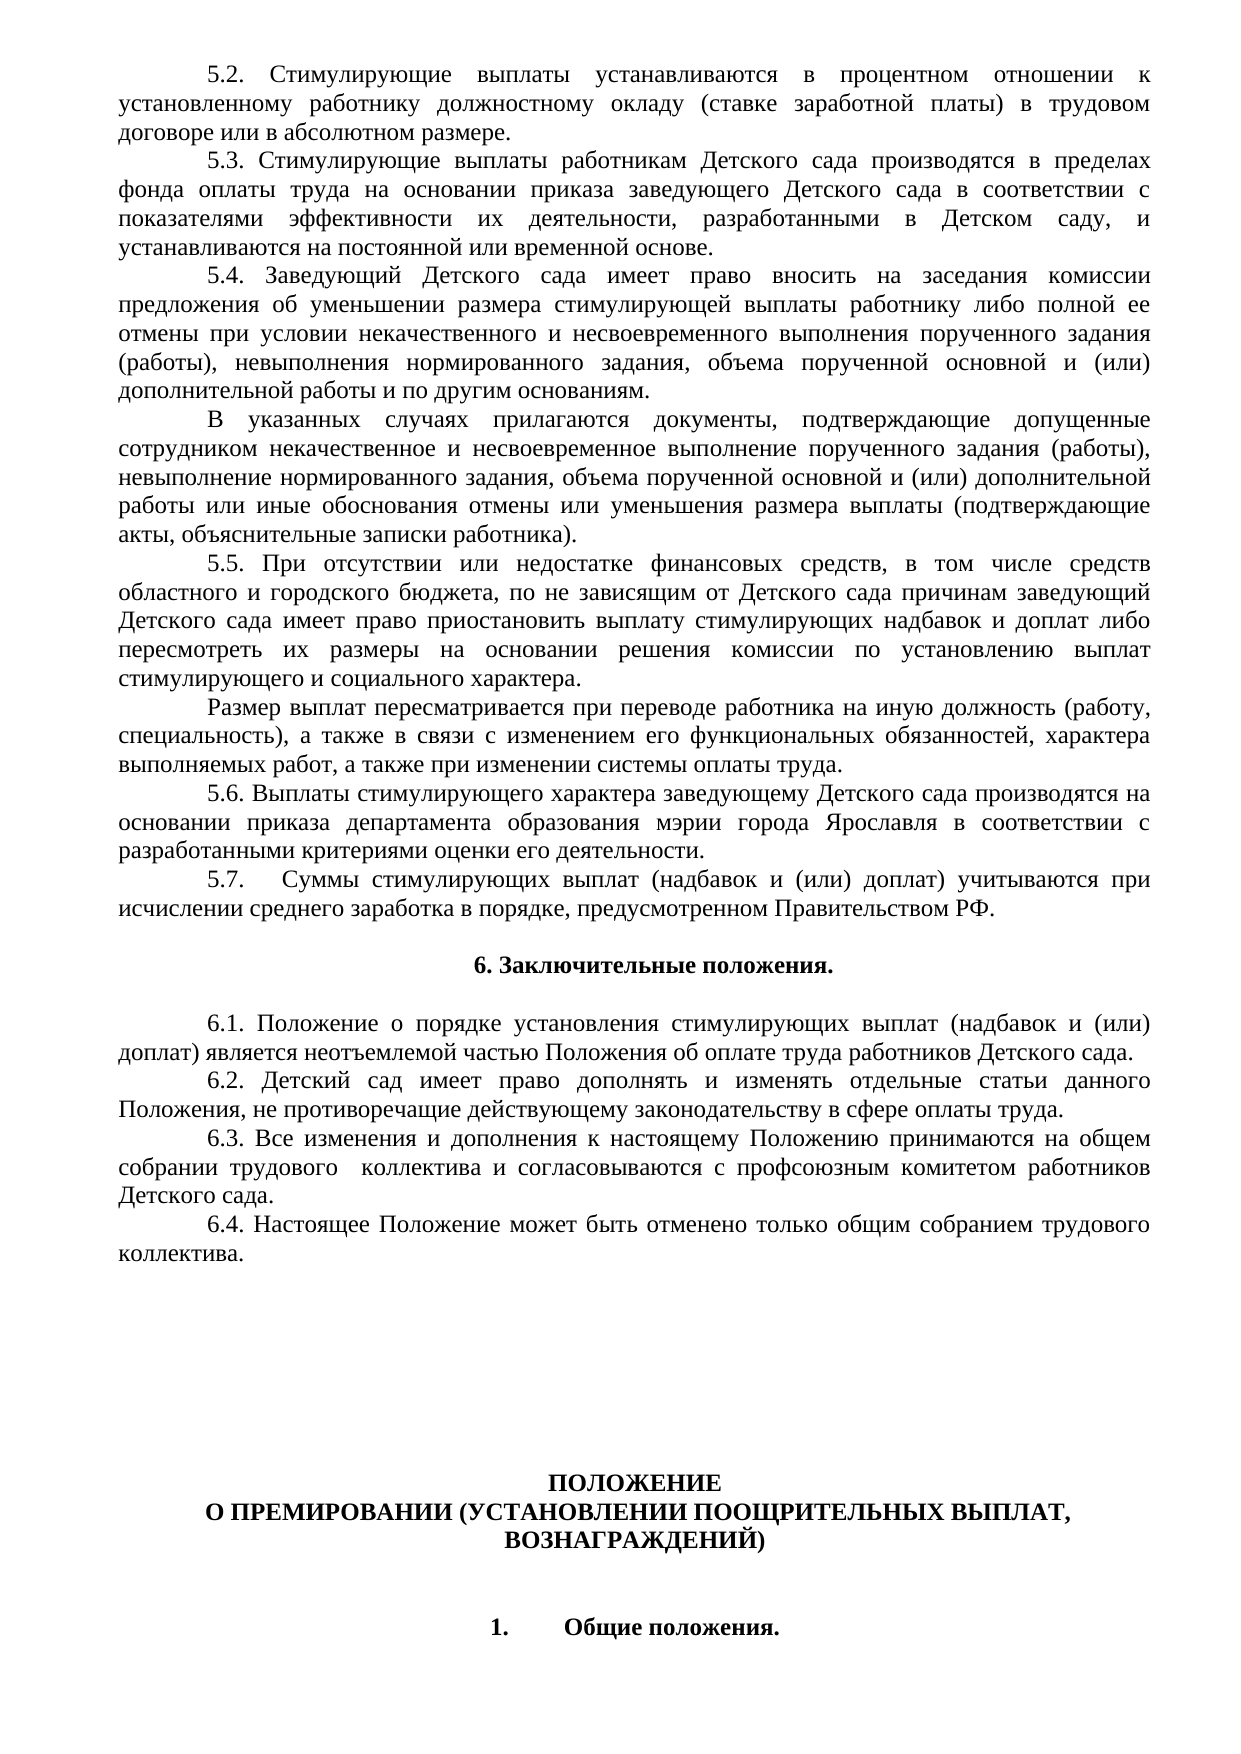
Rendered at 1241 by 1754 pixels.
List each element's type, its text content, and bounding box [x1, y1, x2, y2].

text 6.1. Положение о порядке установления стимулирующих выплат (надбавок и (или) доплат) является неотъемлемой частью Положения об оплате труда работников Детского сада. [118, 1008, 1152, 1065]
text 6.2. Детский сад имеет право дополнять и изменять отдельные статьи данного Положения, не противоречащие действующему законодательству в сфере оплаты труда. [118, 1065, 1152, 1123]
text 5.2. Стимулирующие выплаты устанавливаются в процентном отношении к установленному работнику должностному окладу (ставке заработной платы) в трудовом договоре или в абсолютном размере. [118, 59, 1152, 145]
text Размер выплат пересматривается при переводе работника на иную должность (работу, специальность), а также в связи с изменением его функциональных обязанностей, характера выполняемых работ, а также при изменении системы оплаты труда. [118, 692, 1152, 778]
text 5.6. Выплаты стимулирующего характера заведующему Детского сада производятся на основании приказа департамента образования мэрии города Ярославля в соответствии с разработанными критериями оценки его деятельности. [118, 778, 1152, 864]
text 5.3. Стимулирующие выплаты работникам Детского сада производятся в пределах фонда оплаты труда на основании приказа заведующего Детского сада в соответствии с показателями эффективности их деятельности, разработанными в Детском саду, и устанавливаются на постоянной или временной основе. [118, 145, 1152, 260]
text 5.4. Заведующий Детского сада имеет право вносить на заседания комиссии предложения об уменьшении размера стимулирующей выплаты работнику либо полной ее отмены при условии некачественного и несвоевременного выполнения порученного задания (работы), невыполнения нормированного задания, объема порученной основной и (или) дополнительной работы и по другим основаниям. [118, 260, 1152, 404]
list 6. Заключительные положения. [156, 950, 1152, 979]
text В указанных случаях прилагаются документы, подтверждающие допущенные сотрудником некачественное и несвоевременное выполнение порученного задания (работы), невыполнение нормированного задания, объема порученной основной и (или) дополнительной работы или иные обоснования отмены или уменьшения размера выплаты (подтверждающие акты, объяснительные записки работника). [118, 404, 1152, 548]
text О ПРЕМИРОВАНИИ (УСТАНОВЛЕНИИ ПООЩРИТЕЛЬНЫХ ВЫПЛАТ, ВОЗНАГРАЖДЕНИЙ) [118, 1497, 1152, 1554]
text 6.3. Все изменения и дополнения к настоящему Положению принимаются на общем собрании трудового коллектива и согласовываются с профсоюзным комитетом работников Детского сада. [118, 1123, 1152, 1209]
text 5.5. При отсутствии или недостатке финансовых средств, в том числе средств областного и городского бюджета, по не зависящим от Детского сада причинам заведующий Детского сада имеет право приостановить выплату стимулирующих надбавок и доплат либо пересмотреть их размеры на основании решения комиссии по установлению выплат стимулирующего и социального характера. [118, 548, 1152, 692]
text 6.4. Настоящее Положение может быть отменено только общим собранием трудового коллектива. [118, 1209, 1152, 1267]
text ПОЛОЖЕНИЕ [118, 1468, 1152, 1497]
text 5.7. Суммы стимулирующих выплат (надбавок и (или) доплат) учитываются при исчислении среднего заработка в порядке, предусмотренном Правительством РФ. [118, 864, 1152, 922]
list Общие положения. [118, 1612, 1152, 1640]
